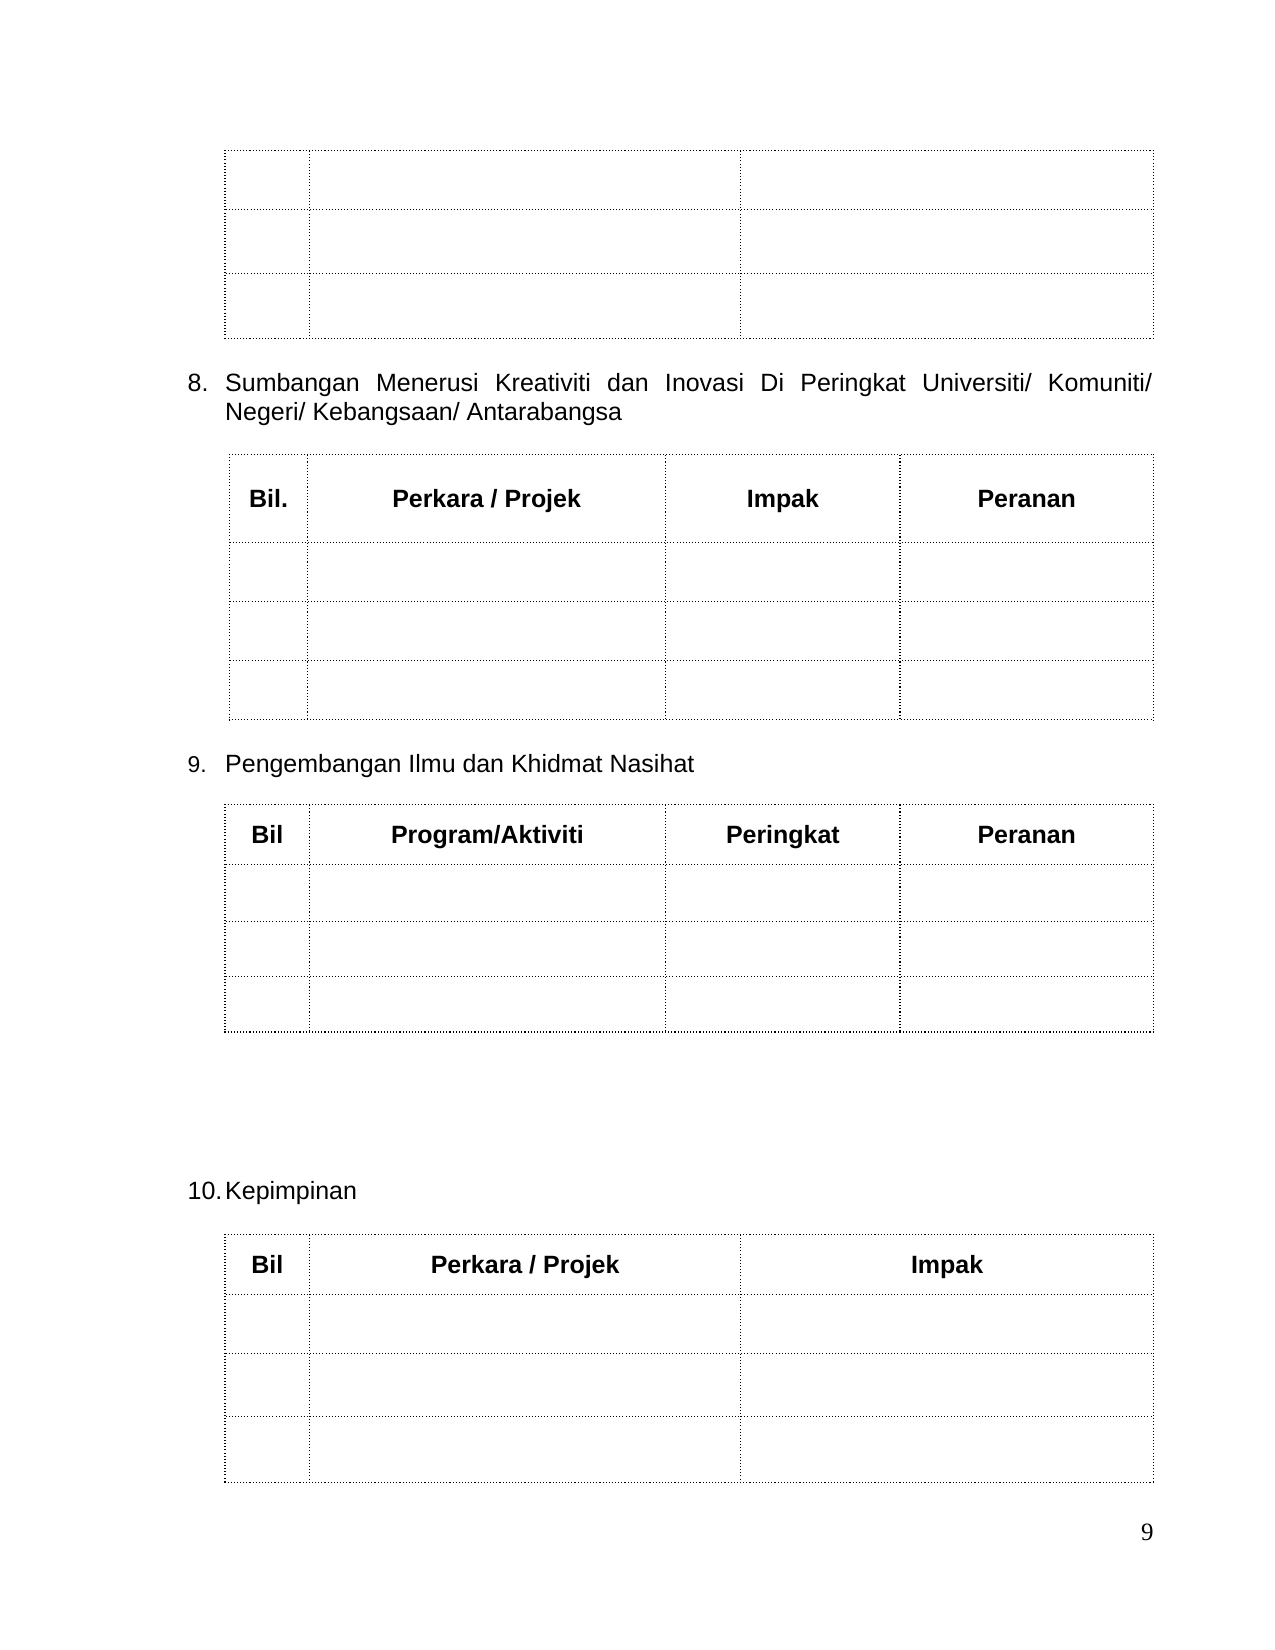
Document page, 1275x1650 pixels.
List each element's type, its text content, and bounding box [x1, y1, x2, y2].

table_cell [741, 273, 1153, 338]
table_header Bil [225, 1234, 309, 1294]
table_header Peranan [900, 454, 1153, 542]
table_cell [900, 542, 1153, 601]
list Sumbangan Menerusi Kreativiti dan Inovasi Di Peringkat Universiti/ Komuniti/ Negeri/ Kebangsaan/ Antarabangsa [187, 368, 1153, 425]
table_cell [229, 542, 308, 601]
table_cell [741, 150, 1153, 209]
table_header Program/Aktiviti [309, 804, 666, 864]
list Pengembangan Ilmu dan Khidmat Nasihat [187, 749, 1153, 778]
table_cell [309, 150, 741, 209]
table_cell [900, 921, 1153, 976]
table_header Bil. [229, 454, 308, 542]
table_cell [225, 150, 309, 209]
table_cell [309, 1353, 741, 1416]
table_cell [309, 1294, 741, 1353]
table_cell [225, 209, 309, 273]
table_header Peringkat [666, 804, 900, 864]
table_cell [225, 864, 309, 921]
table_cell [666, 976, 900, 1031]
table_cell [741, 1353, 1153, 1416]
table_cell [900, 660, 1153, 719]
table_cell [900, 864, 1153, 921]
table_cell [309, 273, 741, 338]
table_cell [741, 1416, 1153, 1482]
table_header Impak [666, 454, 900, 542]
table_cell [309, 976, 666, 1031]
table_cell [309, 921, 666, 976]
table_header Impak [741, 1234, 1153, 1294]
table_cell [308, 601, 666, 660]
table_cell [225, 1294, 309, 1353]
table_cell [225, 273, 309, 338]
table_cell [666, 542, 900, 601]
table_cell [666, 660, 900, 719]
table_cell [309, 209, 741, 273]
table_cell [225, 921, 309, 976]
table_header Perkara / Projek [309, 1234, 741, 1294]
table_cell [308, 542, 666, 601]
table_cell [741, 1294, 1153, 1353]
table_cell [900, 601, 1153, 660]
table_cell [229, 660, 308, 719]
table_cell [308, 660, 666, 719]
table_header Perkara / Projek [308, 454, 666, 542]
list Kepimpinan [187, 1176, 1153, 1205]
table_cell [225, 1416, 309, 1482]
table_cell [741, 209, 1153, 273]
table_cell [900, 976, 1153, 1031]
table_cell [225, 976, 309, 1031]
table_header Peranan [900, 804, 1153, 864]
table_cell [309, 864, 666, 921]
table_cell [666, 864, 900, 921]
table_cell [666, 601, 900, 660]
table_cell [309, 1416, 741, 1482]
table_cell [229, 601, 308, 660]
table_cell [225, 1353, 309, 1416]
table_cell [666, 921, 900, 976]
table_header Bil [225, 804, 309, 864]
